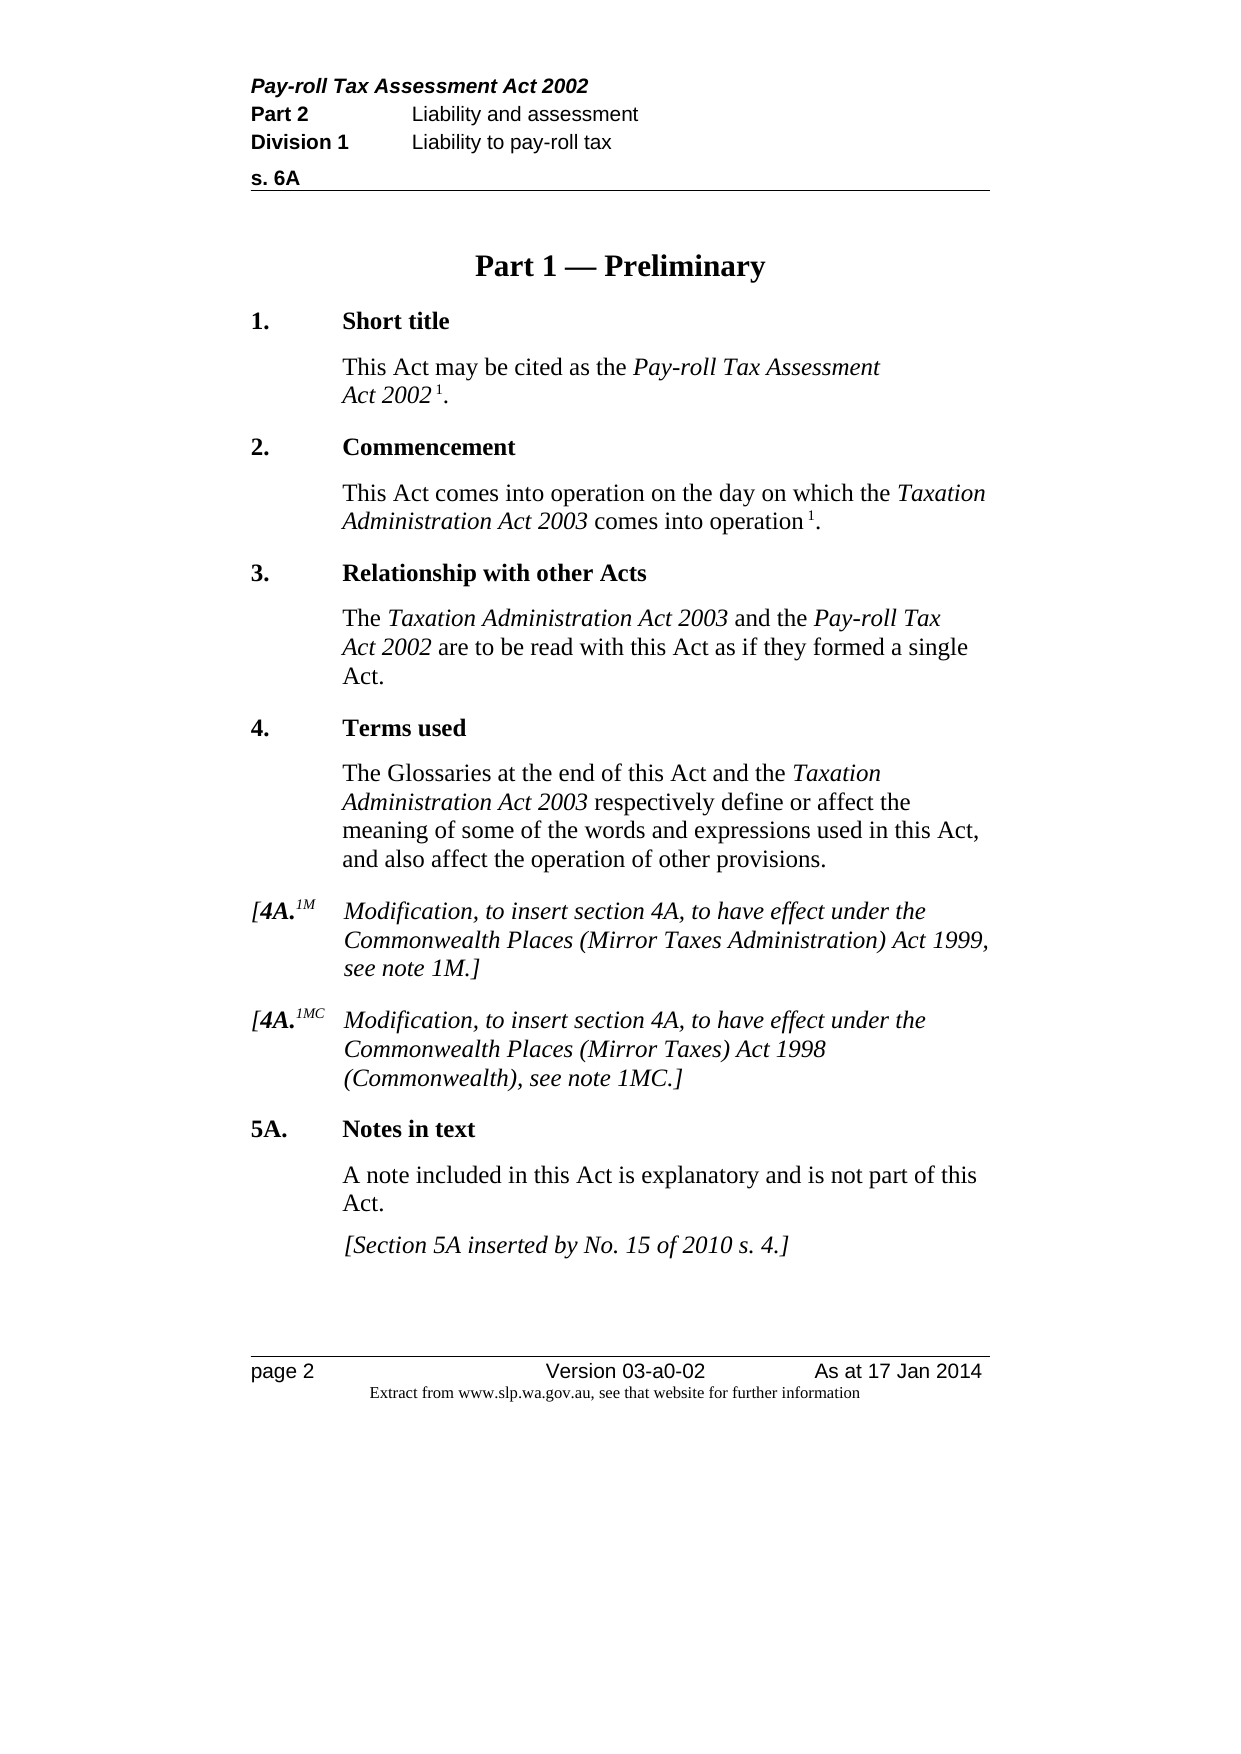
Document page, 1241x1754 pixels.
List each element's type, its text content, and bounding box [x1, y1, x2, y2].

text This Act may be cited as the Pay-roll Tax Assessment Act 2002 1. [251, 352, 990, 409]
text [4A.1M Modification, to insert section 4A, to have effect under the Commonwealth Places (Mirror Taxes Administration) Act 1999, see note 1M.] [251, 896, 990, 982]
subtitle 2. Commencement [251, 432, 990, 461]
subtitle Part 1 — Preliminary [251, 247, 990, 283]
subtitle 4. Terms used [251, 713, 990, 741]
text The Taxation Administration Act 2003 and the Pay-roll Tax Act 2002 are to be read with this Act as if they formed a single Act. [251, 603, 990, 690]
subtitle 5A. Notes in text [251, 1114, 990, 1143]
text [Section 5A inserted by No. 15 of 2010 s. 4.] [251, 1230, 990, 1258]
text This Act comes into operation on the day on which the Taxation Administration Act 2003 comes into operation 1. [251, 478, 990, 535]
text A note included in this Act is explanatory and is not part of this Act. [251, 1160, 990, 1217]
subtitle 3. Relationship with other Acts [251, 558, 990, 587]
subtitle 1. Short title [251, 306, 990, 335]
text [4A.1MC Modification, to insert section 4A, to have effect under the Commonwealth Places (Mirror Taxes) Act 1998 (Commonwealth), see note 1MC.] [251, 1005, 990, 1091]
text The Glossaries at the end of this Act and the Taxation Administration Act 2003 respectively define or affect the meaning of some of the words and expressions used in this Act, and also affect the operation of other provisions. [251, 758, 990, 873]
